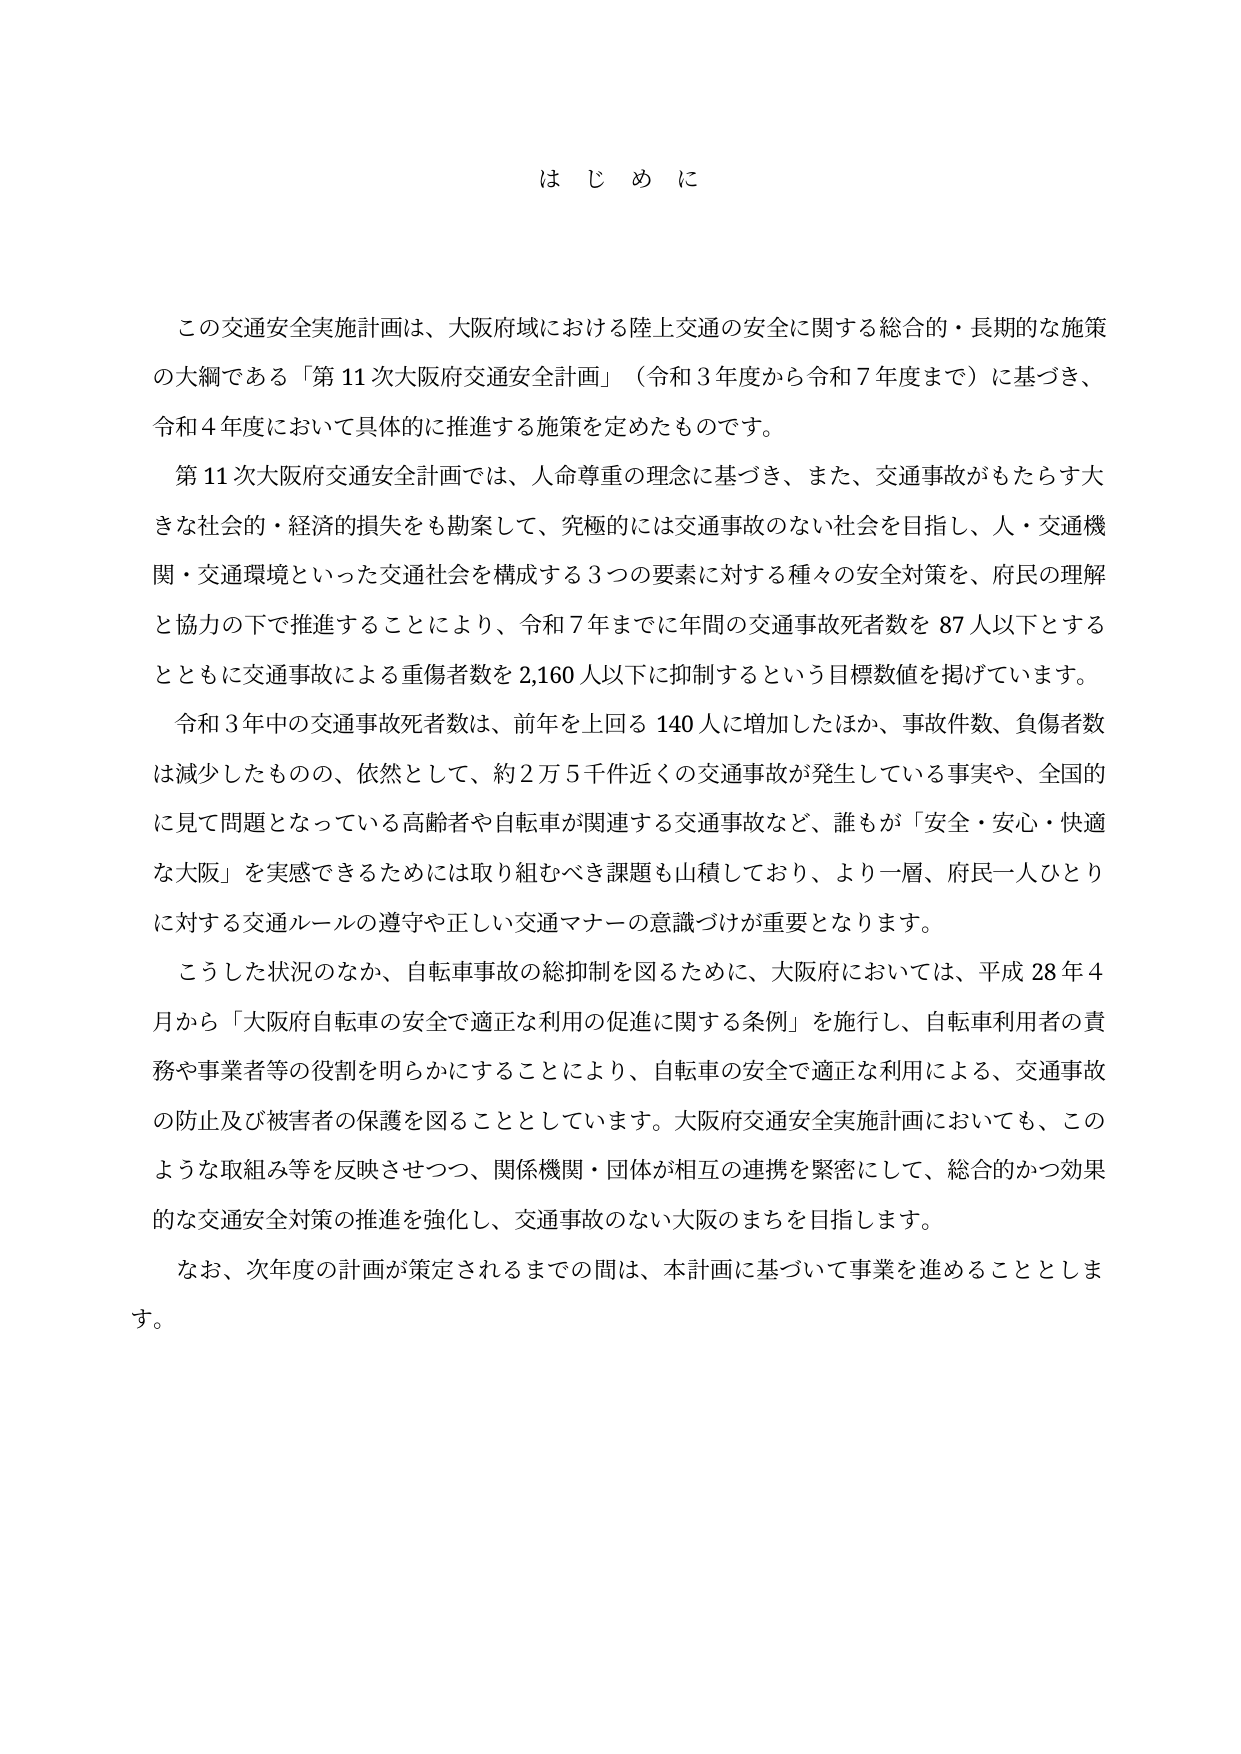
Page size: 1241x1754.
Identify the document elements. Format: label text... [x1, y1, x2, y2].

text この交通安全実施計画は、大阪府域における陸上交通の安全に関する総合的・長期的な施策の大綱である「第11次大阪府交通安全計画」（令和３年度から令和７年度まで）に基づき、令和４年度において具体的に推進する施策を定めたものです。 [130, 296, 1107, 445]
text 令和３年中の交通事故死者数は、前年を上回る140人に増加したほか、事故件数、負傷者数は減少したものの、依然として、約２万５千件近くの交通事故が発生している事実や、全国的に見て問題となっている高齢者や自転車が関連する交通事故など、誰もが「安全・安心・快適な大阪」を実感できるためには取り組むべき課題も山積しており、より一層、府民一人ひとりに対する交通ルールの遵守や正しい交通マナーの意識づけが重要となります。 [152, 693, 1107, 941]
text こうした状況のなか、自転車事故の総抑制を図るために、大阪府においては、平成28年４月から「大阪府自転車の安全で適正な利用の促進に関する条例」を施行し、自転車利用者の責務や事業者等の役割を明らかにすることにより、自転車の安全で適正な利用による、交通事故の防止及び被害者の保護を図ることとしています。大阪府交通安全実施計画においても、このような取組み等を反映させつつ、関係機関・団体が相互の連携を緊密にして、総合的かつ効果的な交通安全対策の推進を強化し、交通事故のない大阪のまちを目指します。 [130, 941, 1107, 1238]
text なお、次年度の計画が策定されるまでの間は、本計画に基づいて事業を進めることとします。 [130, 1238, 1107, 1338]
text はじめに [130, 148, 1107, 197]
text 第11次大阪府交通安全計画では、人命尊重の理念に基づき、また、交通事故がもたらす大きな社会的・経済的損失をも勘案して、究極的には交通事故のない社会を目指し、人・交通機関・交通環境といった交通社会を構成する３つの要素に対する種々の安全対策を、府民の理解と協力の下で推進することにより、令和７年までに年間の交通事故死者数を87人以下とするとともに交通事故による重傷者数を2,160人以下に抑制するという目標数値を掲げています。 [152, 445, 1107, 693]
